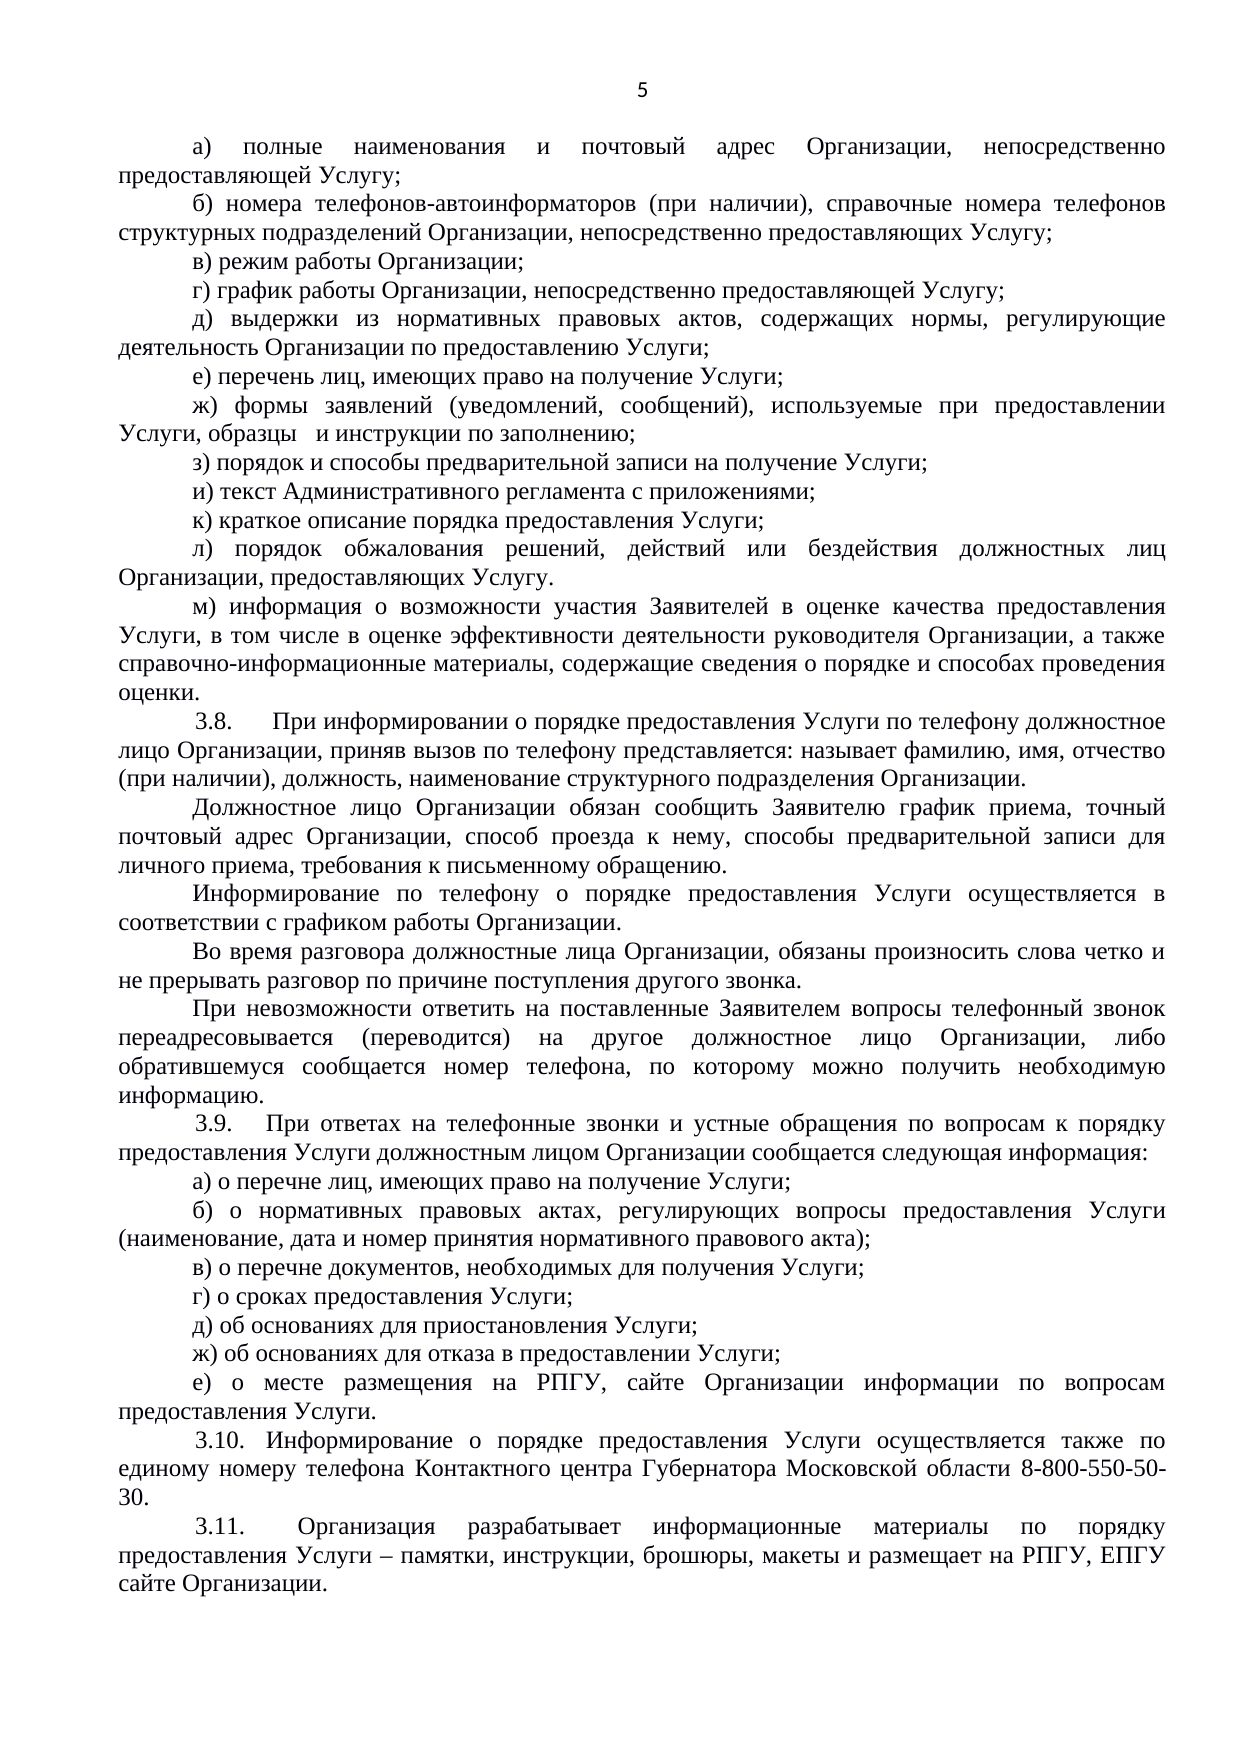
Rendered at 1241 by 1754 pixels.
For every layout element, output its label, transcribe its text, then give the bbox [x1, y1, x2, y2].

list Организация разрабатывает информационные материалы по порядку предоставления Услуги – памятки, инструкции, брошюры, макеты и размещает на РПГУ, ЕПГУ сайте Организации. [118, 1511, 1167, 1597]
text и) текст Административного регламента с приложениями; [118, 476, 1167, 505]
text г) график работы Организации, непосредственно предоставляющей Услугу; [118, 275, 1167, 303]
text При невозможности ответить на поставленные Заявителем вопросы телефонный звонок переадресовывается (переводится) на другое должностное лицо Организации, либо обратившемуся сообщается номер телефона, по которому можно получить необходимую информацию. [118, 993, 1167, 1108]
text в) режим работы Организации; [118, 246, 1167, 275]
text д) выдержки из нормативных правовых актов, содержащих нормы, регулирующие деятельность Организации по предоставлению Услуги; [118, 303, 1167, 361]
text ж) об основаниях для отказа в предоставлении Услуги; [118, 1338, 1167, 1367]
text Должностное лицо Организации обязан сообщить Заявителю график приема, точный почтовый адрес Организации, способ проезда к нему, способы предварительной записи для личного приема, требования к письменному обращению. [118, 792, 1167, 878]
text м) информация о возможности участия Заявителей в оценке качества предоставления Услуги, в том числе в оценке эффективности деятельности руководителя Организации, а также справочно-информационные материалы, содержащие сведения о порядке и способах проведения оценки. [118, 591, 1167, 706]
text б) о нормативных правовых актах, регулирующих вопросы предоставления Услуги (наименование, дата и номер принятия нормативного правового акта); [118, 1195, 1167, 1252]
text г) о сроках предоставления Услуги; [118, 1281, 1167, 1310]
text з) порядок и способы предварительной записи на получение Услуги; [118, 447, 1167, 476]
text д) об основаниях для приостановления Услуги; [118, 1310, 1167, 1338]
text б) номера телефонов-автоинформаторов (при наличии), справочные номера телефонов структурных подразделений Организации, непосредственно предоставляющих Услугу; [118, 188, 1167, 246]
text е) перечень лиц, имеющих право на получение Услуги; [118, 361, 1167, 390]
text Во время разговора должностные лица Организации, обязаны произносить слова четко и не прерывать разговор по причине поступления другого звонка. [118, 936, 1167, 993]
text Информирование по телефону о порядке предоставления Услуги осуществляется в соответствии с графиком работы Организации. [118, 878, 1167, 936]
list При информировании о порядке предоставления Услуги по телефону должностное лицо Организации, приняв вызов по телефону представляется: называет фамилию, имя, отчество (при наличии), должность, наименование структурного подразделения Организации. [118, 706, 1167, 792]
list При ответах на телефонные звонки и устные обращения по вопросам к порядку предоставления Услуги должностным лицом Организации сообщается следующая информация: [118, 1108, 1167, 1166]
text ж) формы заявлений (уведомлений, сообщений), используемые при предоставлении Услуги, образцы и инструкции по заполнению; [118, 390, 1167, 447]
list Информирование о порядке предоставления Услуги осуществляется также по единому номеру телефона Контактного центра Губернатора Московской области 8-800-550-50-30. [118, 1425, 1167, 1511]
text а) о перечне лиц, имеющих право на получение Услуги; [118, 1166, 1167, 1195]
text е) о месте размещения на РПГУ, сайте Организации информации по вопросам предоставления Услуги. [118, 1367, 1167, 1425]
text к) краткое описание порядка предоставления Услуги; [118, 505, 1167, 533]
text л) порядок обжалования решений, действий или бездействия должностных лиц Организации, предоставляющих Услугу. [118, 533, 1167, 591]
text в) о перечне документов, необходимых для получения Услуги; [118, 1252, 1167, 1281]
text а) полные наименования и почтовый адрес Организации, непосредственно предоставляющей Услугу; [118, 131, 1167, 188]
